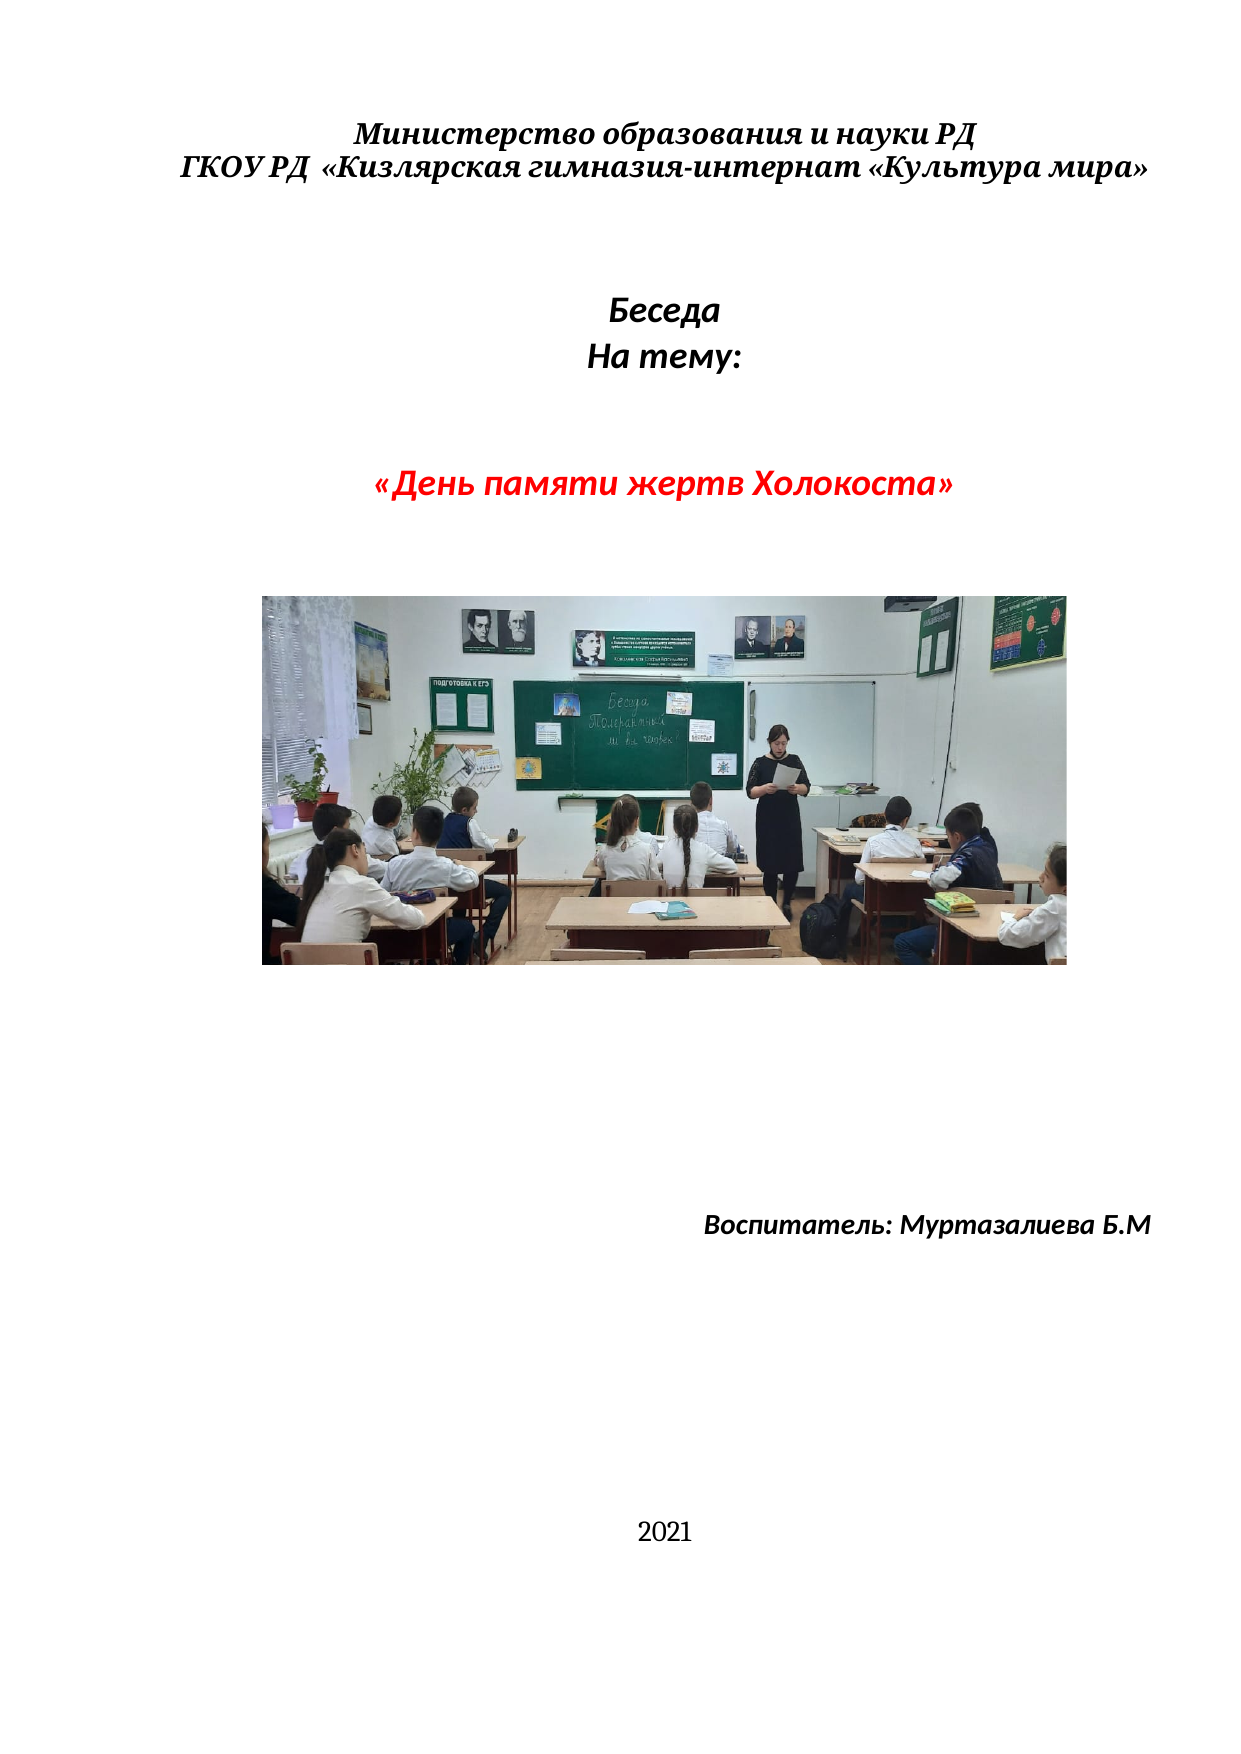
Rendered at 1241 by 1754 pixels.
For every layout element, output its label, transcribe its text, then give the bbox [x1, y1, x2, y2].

text «День памяти жертв Холокоста» [177, 459, 1152, 505]
text Министерство образования и науки РД [177, 118, 1152, 152]
text Воспитатель: Муртазалиева Б.М [177, 1206, 1152, 1242]
text ГКОУ РД «Кизлярская гимназия-интернат «Культура мира» [177, 152, 1152, 185]
picture [262, 596, 1067, 965]
text 2021 [177, 1515, 1152, 1548]
text Беседа [177, 286, 1152, 332]
text На тему: [177, 332, 1152, 377]
